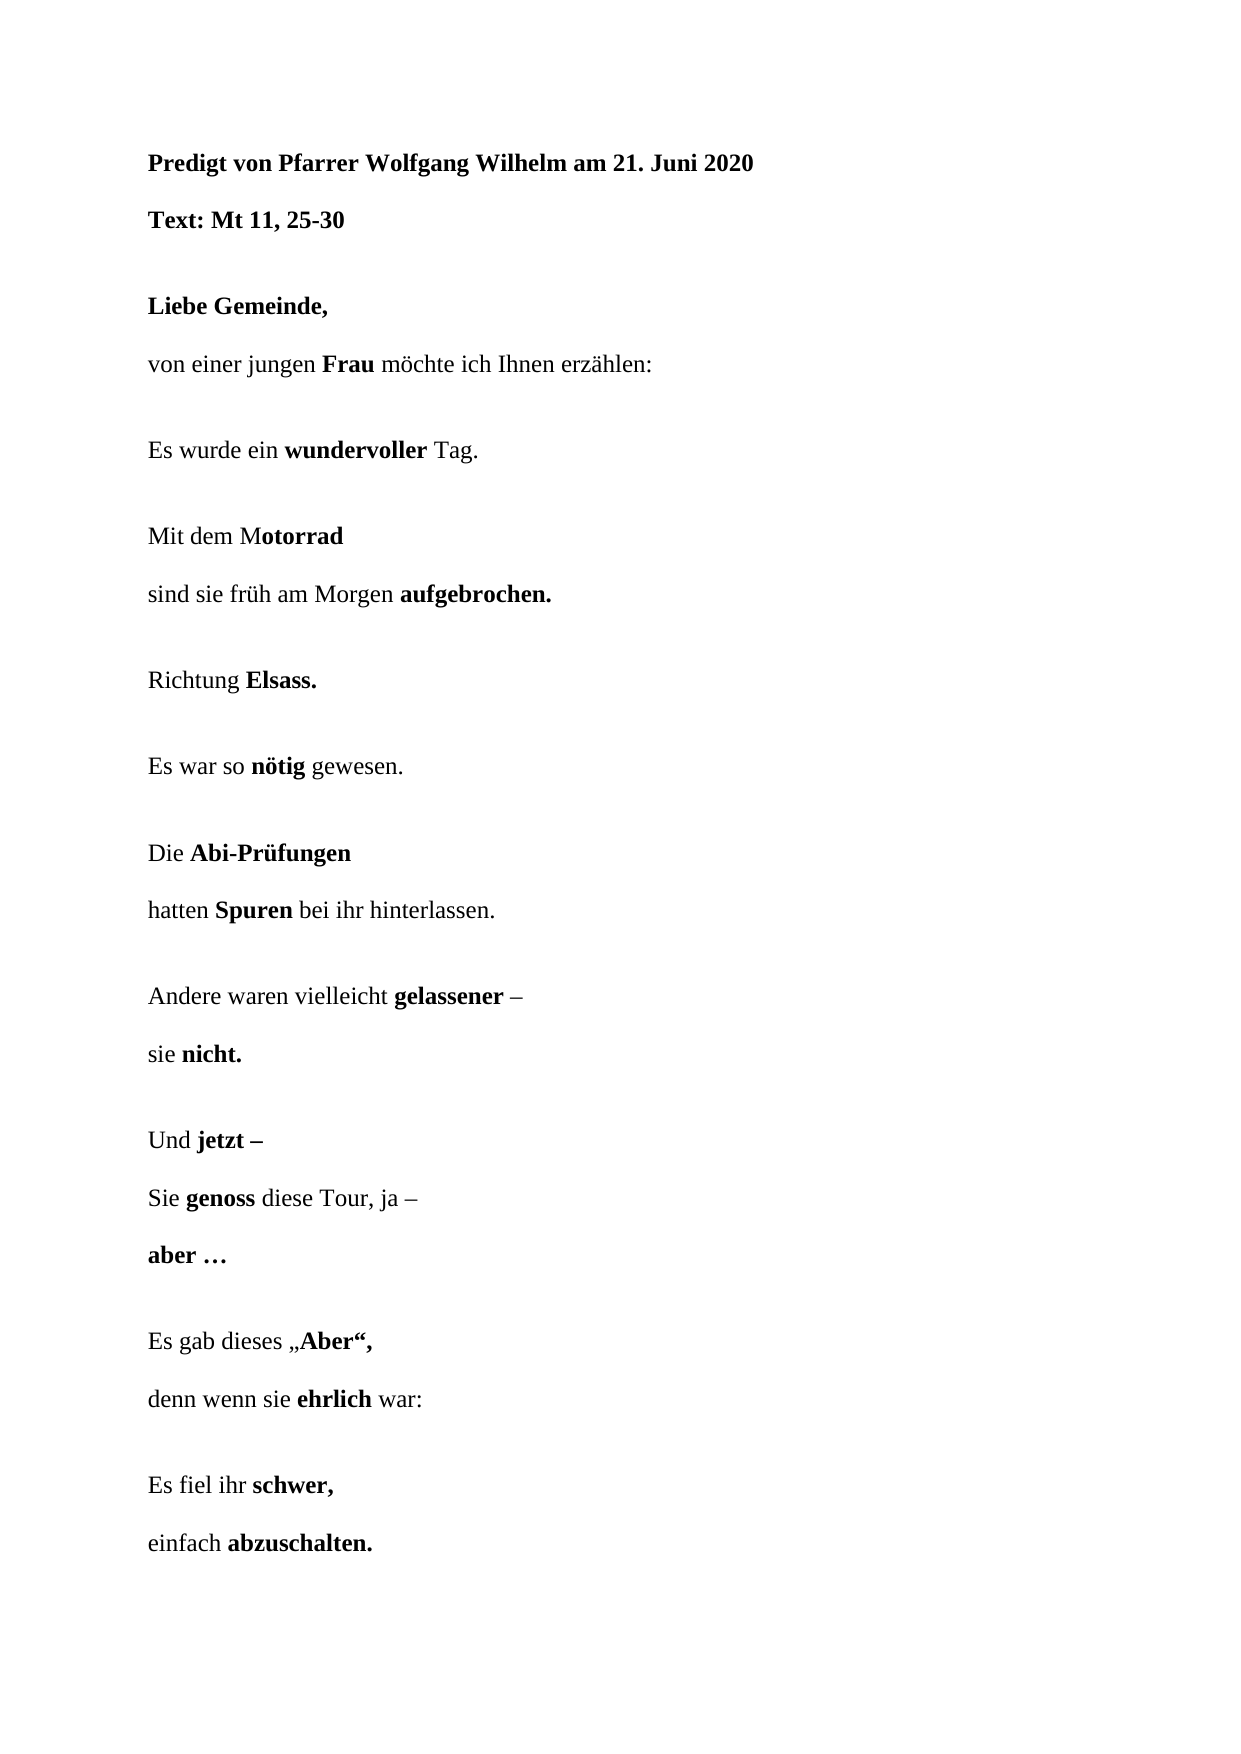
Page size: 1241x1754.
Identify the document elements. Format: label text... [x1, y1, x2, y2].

text Predigt von Pfarrer Wolfgang Wilhelm am 21. Juni 2020 [148, 148, 1093, 176]
text Es war so nötig gewesen. [148, 751, 1093, 780]
text einfach abzuschalten. [148, 1528, 1093, 1556]
text Und jetzt – [148, 1125, 1093, 1154]
text Mit dem Motorrad [148, 521, 1093, 550]
text Text: Mt 11, 25-30 [148, 205, 1093, 234]
text Es wurde ein wundervoller Tag. [148, 435, 1093, 464]
text sind sie früh am Morgen aufgebrochen. [148, 579, 1093, 608]
text denn wenn sie ehrlich war: [148, 1384, 1093, 1413]
text Sie genoss diese Tour, ja – [148, 1183, 1093, 1211]
text Andere waren vielleicht gelassener – [148, 981, 1093, 1010]
text Richtung Elsass. [148, 665, 1093, 694]
text von einer jungen Frau möchte ich Ihnen erzählen: [148, 349, 1093, 378]
text Die Abi-Prüfungen [148, 838, 1093, 866]
text Es fiel ihr schwer, [148, 1470, 1093, 1499]
text sie nicht. [148, 1039, 1093, 1068]
text Es gab dieses „Aber“, [148, 1326, 1093, 1355]
text Liebe Gemeinde, [148, 291, 1093, 320]
text hatten Spuren bei ihr hinterlassen. [148, 895, 1093, 924]
text aber … [148, 1240, 1093, 1269]
